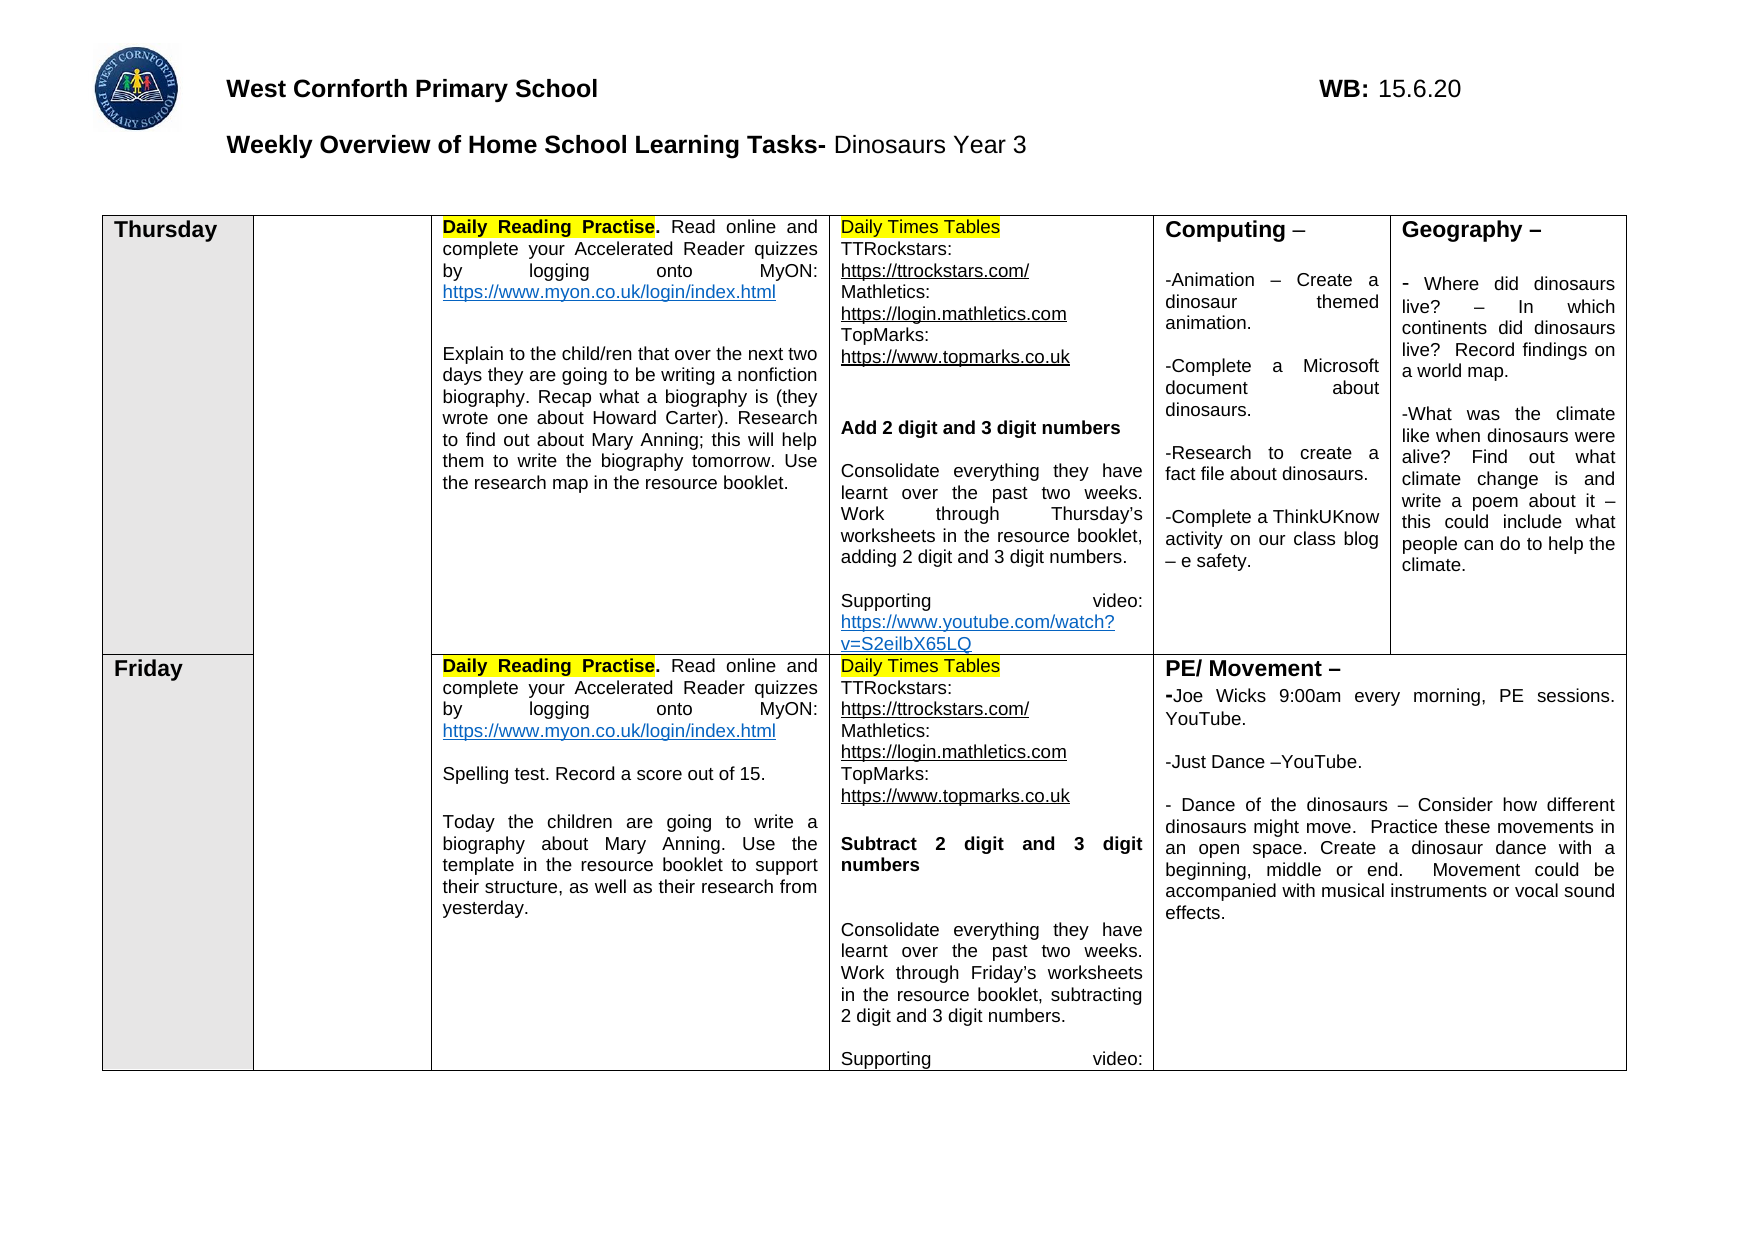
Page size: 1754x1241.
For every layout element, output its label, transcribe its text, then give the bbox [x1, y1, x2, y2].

table_cell Thursday [103, 216, 253, 654]
table_cell Daily Reading Practise. Read online and complete your Accelerated Reader quizzes by logging onto MyON: https://www.myon.co.uk/login/index.html Explain to the child/ren that over the next two days they are going to be writing a nonfiction biography. Recap what a biography is (they wrote one about Howard Carter). Research to find out about Mary Anning; this will help them to write the biography tomorrow. Use the research map in the resource booklet. [432, 216, 829, 654]
table_cell Geography – - Where did dinosaurs live? – In which continents did dinosaurs live? Record findings on a world map. -What was the climate like when dinosaurs were alive? Find out what climate change is and write a poem about it – this could include what people can do to help the climate. [1391, 216, 1626, 654]
table_cell Daily Times Tables TTRockstars: https://ttrockstars.com/ Mathletics: https://login.mathletics.com TopMarks: https://www.topmarks.co.uk Add 2 digit and 3 digit numbers Consolidate everything they have learnt over the past two weeks. Work through Thursday’s worksheets in the resource booklet, adding 2 digit and 3 digit numbers. Supporting video: https://www.youtube.com/watch?v=S2eilbX65LQ [830, 216, 1153, 654]
table_cell Computing – -Animation – Create a dinosaur themed animation. -Complete a Microsoft document about dinosaurs. -Research to create a fact file about dinosaurs. -Complete a ThinkUKnow activity on our class blog – e safety. [1154, 216, 1390, 654]
table_cell Friday [103, 655, 253, 1069]
picture [70, 43, 203, 132]
